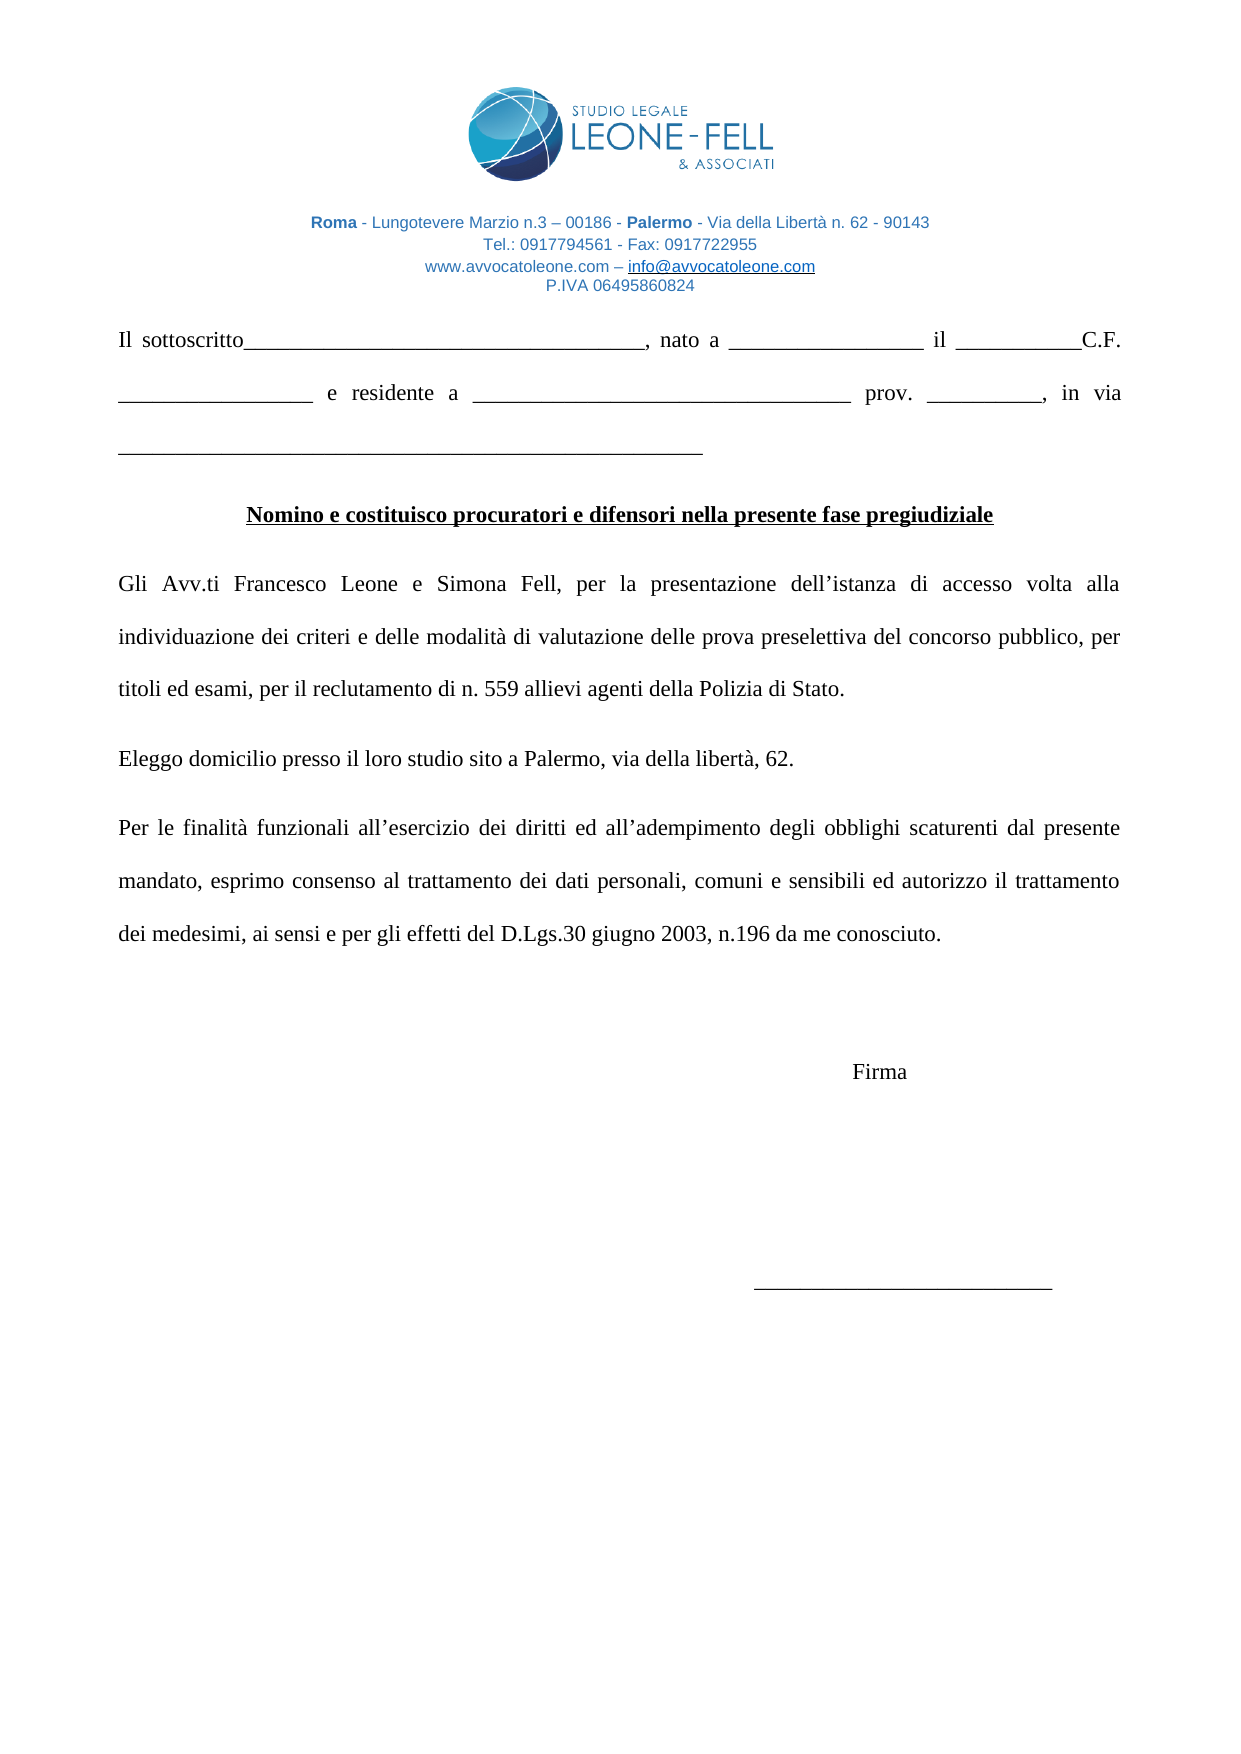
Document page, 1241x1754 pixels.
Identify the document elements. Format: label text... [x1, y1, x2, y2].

text __________________________ [118, 1266, 1122, 1293]
text Nomino e costituisco procuratori e difensori nella presente fase pregiudiziale [118, 501, 1122, 527]
text Per le finalità funzionali all’esercizio dei diritti ed all’adempimento degli obblighi scaturenti dal presente mandato, esprimo consenso al trattamento dei dati personali, comuni e sensibili ed autorizzo il trattamento dei medesimi, ai sensi e per gli effetti del D.Lgs.30 giugno 2003, n.196 da me conosciuto. [118, 814, 1122, 946]
text Eleggo domicilio presso il loro studio sito a Palermo, via della libertà, 62. [118, 745, 1122, 771]
text Il sottoscritto___________________________________, nato a _________________ il ___________C.F. _________________ e residente a _________________________________ prov. __________, in via ___________________________________________________ [118, 326, 1122, 458]
text Gli Avv.ti Francesco Leone e Simona Fell, per la presentazione dell’istanza di accesso volta alla individuazione dei criteri e delle modalità di valutazione delle prova preselettiva del concorso pubblico, per titoli ed esami, per il reclutamento di n. 559 allievi agenti della Polizia di Stato. [118, 570, 1122, 702]
text Firma [118, 1058, 1122, 1085]
picture [442, 73, 799, 185]
